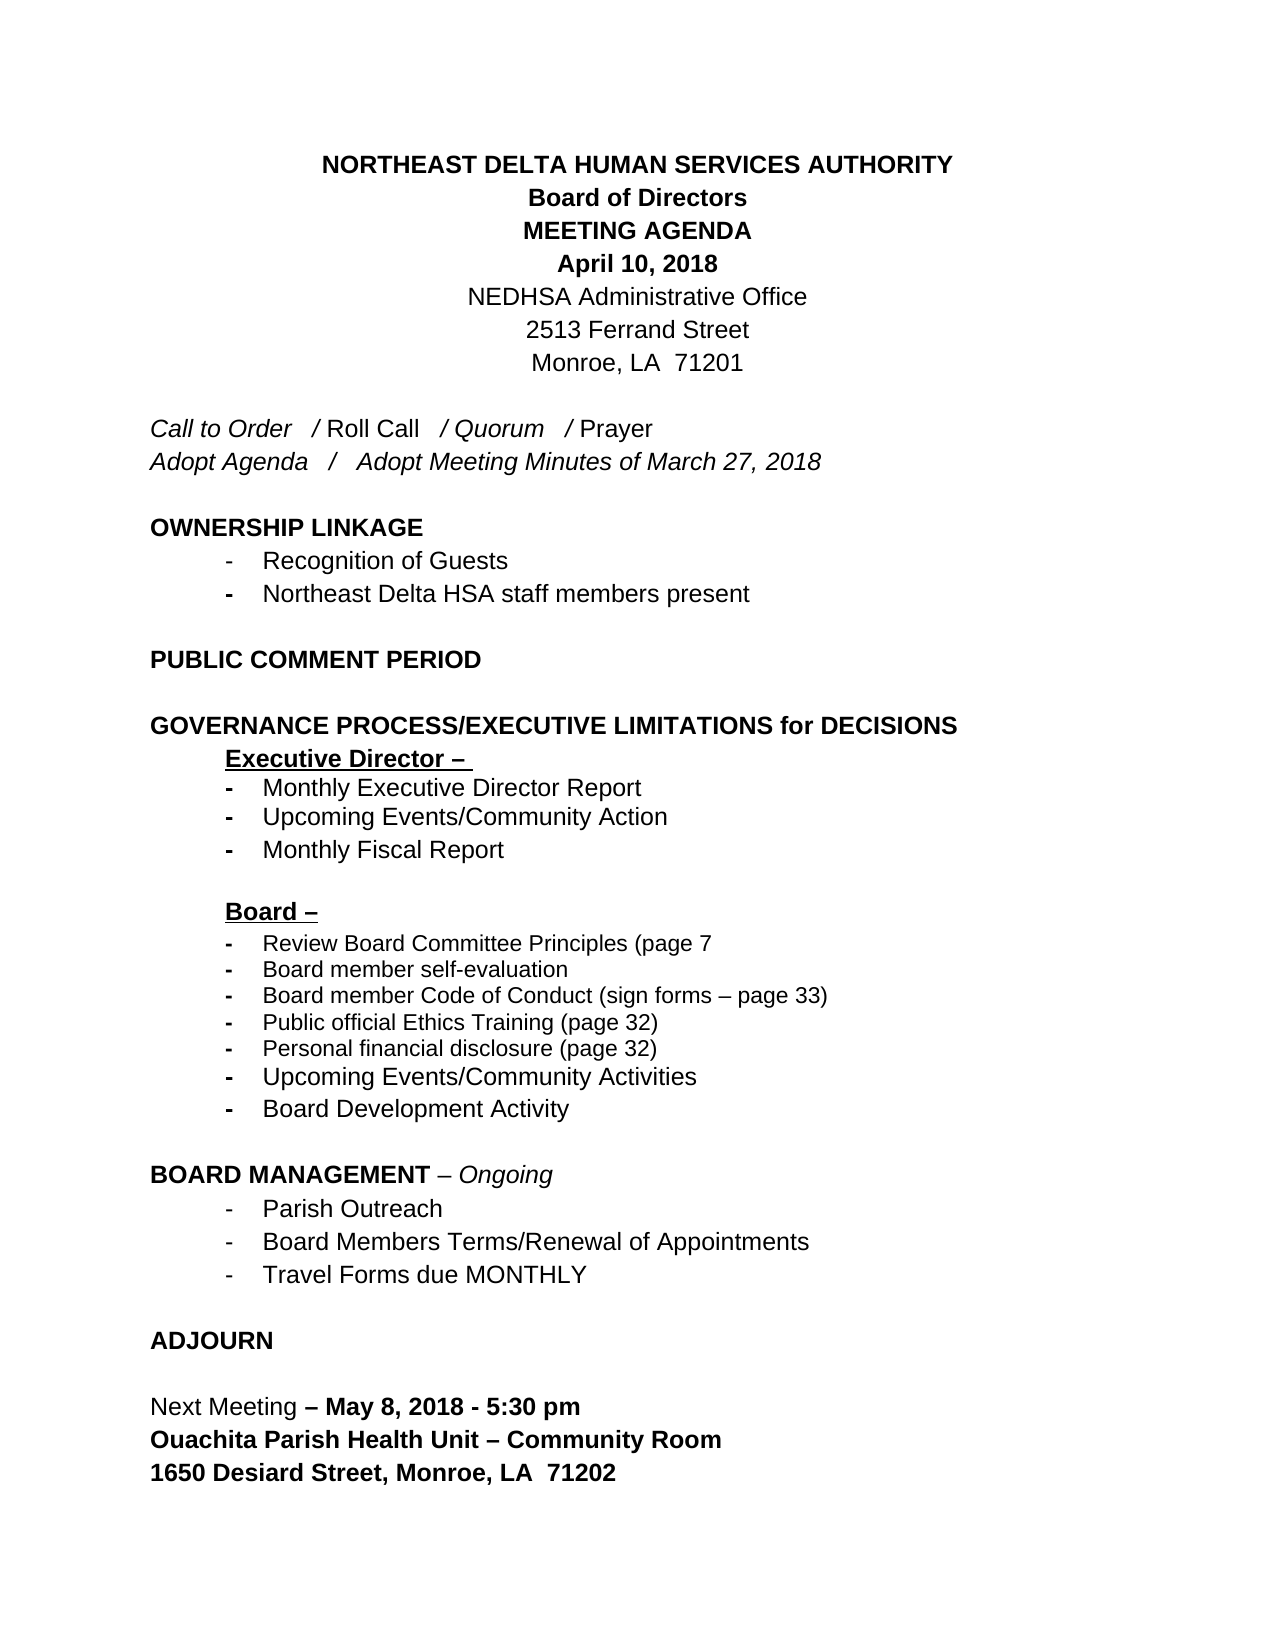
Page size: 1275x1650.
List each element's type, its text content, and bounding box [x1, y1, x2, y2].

list Board member self-evaluation [225, 956, 1125, 982]
text PUBLIC COMMENT PERIOD [150, 645, 1125, 674]
text Call to Order / Roll Call / Quorum / Prayer [150, 414, 1125, 443]
subtitle Executive Director – [150, 744, 1125, 773]
list Upcoming Events/Community Activities [225, 1061, 1125, 1090]
text Adopt Agenda / Adopt Meeting Minutes of March 27, 2018 [150, 447, 1125, 476]
text NORTHEAST DELTA HUMAN SERVICES AUTHORITY [150, 150, 1125, 179]
subtitle Monthly Executive Director Report [225, 773, 1125, 802]
list Northeast Delta HSA staff members present [225, 579, 1125, 608]
list Review Board Committee Principles (page 7 [225, 930, 1125, 956]
text ADJOURN [150, 1326, 1125, 1354]
text Next Meeting – May 8, 2018 - 5:30 pm [150, 1392, 1125, 1420]
list Board Members Terms/Renewal of Appointments [225, 1227, 1125, 1255]
text OWNERSHIP LINKAGE [150, 513, 1125, 542]
text Monroe, LA 71201 [150, 348, 1125, 377]
text BOARD MANAGEMENT – Ongoing [150, 1161, 1125, 1189]
text Ouachita Parish Health Unit – Community Room [150, 1425, 1125, 1453]
list Board Development Activity [225, 1094, 1125, 1123]
text Board of Directors [150, 183, 1125, 212]
subtitle Monthly Fiscal Report [225, 835, 1125, 864]
text MEETING AGENDA [150, 216, 1125, 245]
list Personal financial disclosure (page 32) [225, 1035, 1125, 1061]
list Parish Outreach [225, 1193, 1125, 1222]
text 1650 Desiard Street, Monroe, LA 71202 [150, 1458, 1125, 1486]
list Travel Forms due MONTHLY [225, 1259, 1125, 1288]
text 2513 Ferrand Street [150, 315, 1125, 344]
list Public official Ethics Training (page 32) [225, 1009, 1125, 1035]
text Board – [150, 897, 1125, 925]
text GOVERNANCE PROCESS/EXECUTIVE LIMITATIONS for DECISIONS [150, 711, 1125, 740]
text NEDHSA Administrative Office [150, 282, 1125, 311]
list Upcoming Events/Community Action [225, 802, 1125, 831]
list Recognition of Guests [225, 546, 1125, 575]
text April 10, 2018 [150, 249, 1125, 278]
list Board member Code of Conduct (sign forms – page 33) [225, 982, 1125, 1009]
